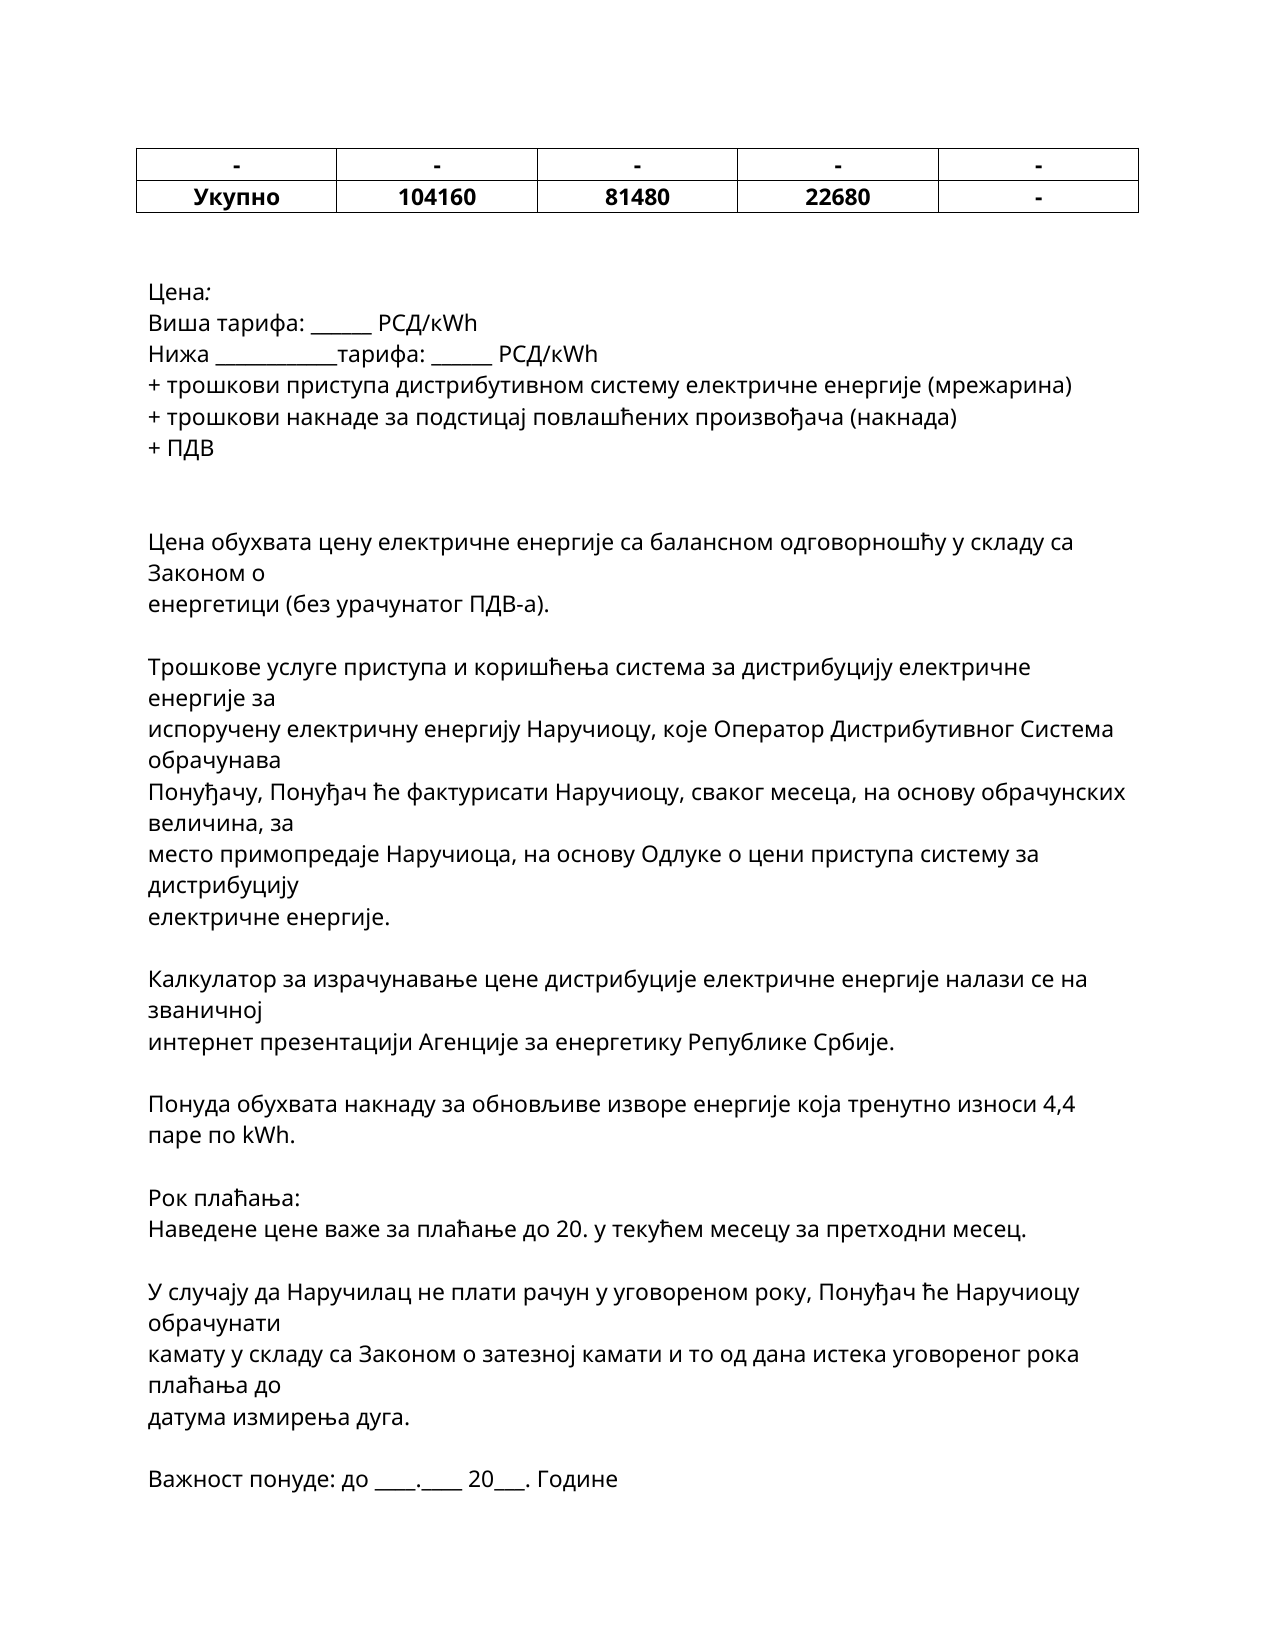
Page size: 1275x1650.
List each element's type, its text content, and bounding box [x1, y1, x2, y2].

text Наведене цене важе за плаћање до 20. у текућем месецу за претхoдни месец. [148, 1213, 1127, 1244]
text Цена: [148, 276, 1127, 307]
table_cell Укупно [137, 181, 336, 212]
text датума измирења дуга. [148, 1401, 1127, 1432]
text Калкулатор за израчунавање цене дистрибуције електричне енергије налази се на званичној [148, 963, 1127, 1026]
table_cell 104160 [337, 181, 537, 212]
text Трошкове услуге приступа и коришћења система за дистрибуцију електричне енергије за [148, 651, 1127, 713]
text испоручену електричну енергију Наручиоцу, које Оператор Дистрибутивног Система обрачунава [148, 713, 1127, 776]
table_cell 81480 [538, 181, 737, 212]
table_cell - [939, 181, 1138, 212]
text У случају да Наручилац не плати рачун у уговореном року, Понуђач ће Наручиоцу обрачунати [148, 1276, 1127, 1338]
table_cell - [337, 149, 537, 180]
text + трошкови приступа дистрибутивном систему електричне енергије (мрежарина) [148, 369, 1127, 401]
text камату у складу са Законом о затезној камати и то од дана истека уговореног рока плаћања до [148, 1338, 1127, 1401]
text + трошкови накнаде за подстицај повлашћених произвођача (накнада) [148, 401, 1127, 432]
text интернет презентацији Агенције за енергетику Републике Србије. [148, 1026, 1127, 1057]
text Нижа ____________тарифа: ______ РСД/кWh [148, 338, 1127, 369]
text електричне енергије. [148, 901, 1127, 932]
text енергетици (без урачунатог ПДВ-а). [148, 588, 1127, 619]
table_cell - [538, 149, 737, 180]
table_cell 22680 [738, 181, 938, 212]
table_cell - [939, 149, 1138, 180]
text место примопредаје Наручиоца, на основу Одлуке о цени приступа систему за дистрибуцију [148, 838, 1127, 901]
text Важност понуде: до ____.____ 20___. Године [148, 1463, 1127, 1494]
text Рок плаћања: [148, 1182, 1127, 1213]
text Цена обухвата цену електричне енергије са балансном одговорношћу у складу са Законом о [148, 526, 1127, 588]
text + ПДВ [148, 432, 1127, 463]
table_cell - [137, 149, 336, 180]
text Понуда обухвата накнаду за обновљиве изворе енергије која тренутно износи 4,4 паре по kWh. [148, 1088, 1127, 1151]
text Понуђачу, Понуђач ће фактурисати Наручиоцу, сваког месеца, на основу обрачунских величина, за [148, 776, 1127, 838]
table_cell - [738, 149, 938, 180]
text Виша тарифа: ______ РСД/кWh [148, 307, 1127, 338]
